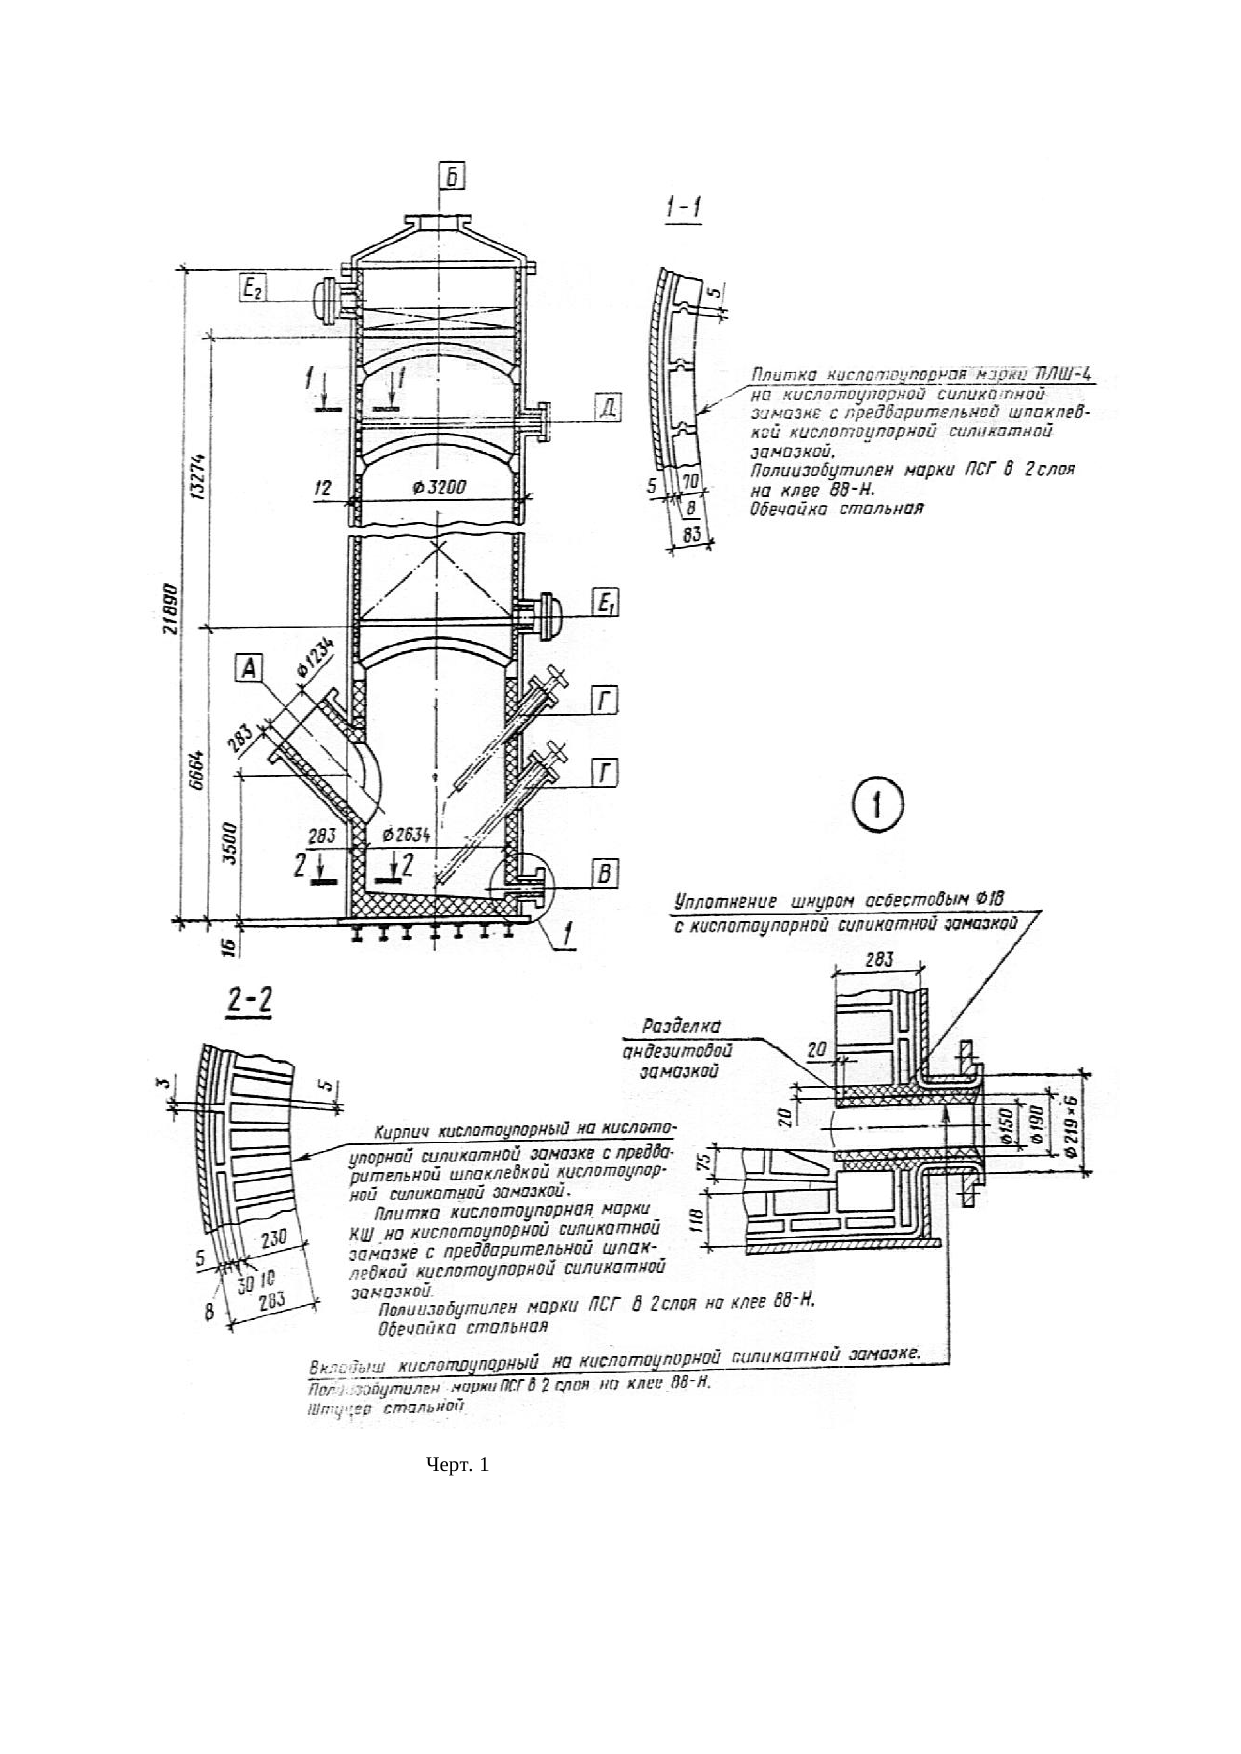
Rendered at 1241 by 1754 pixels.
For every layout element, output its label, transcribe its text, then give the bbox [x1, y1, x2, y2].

text Черт. 1 [118, 1452, 768, 1476]
picture [147, 149, 1120, 1429]
